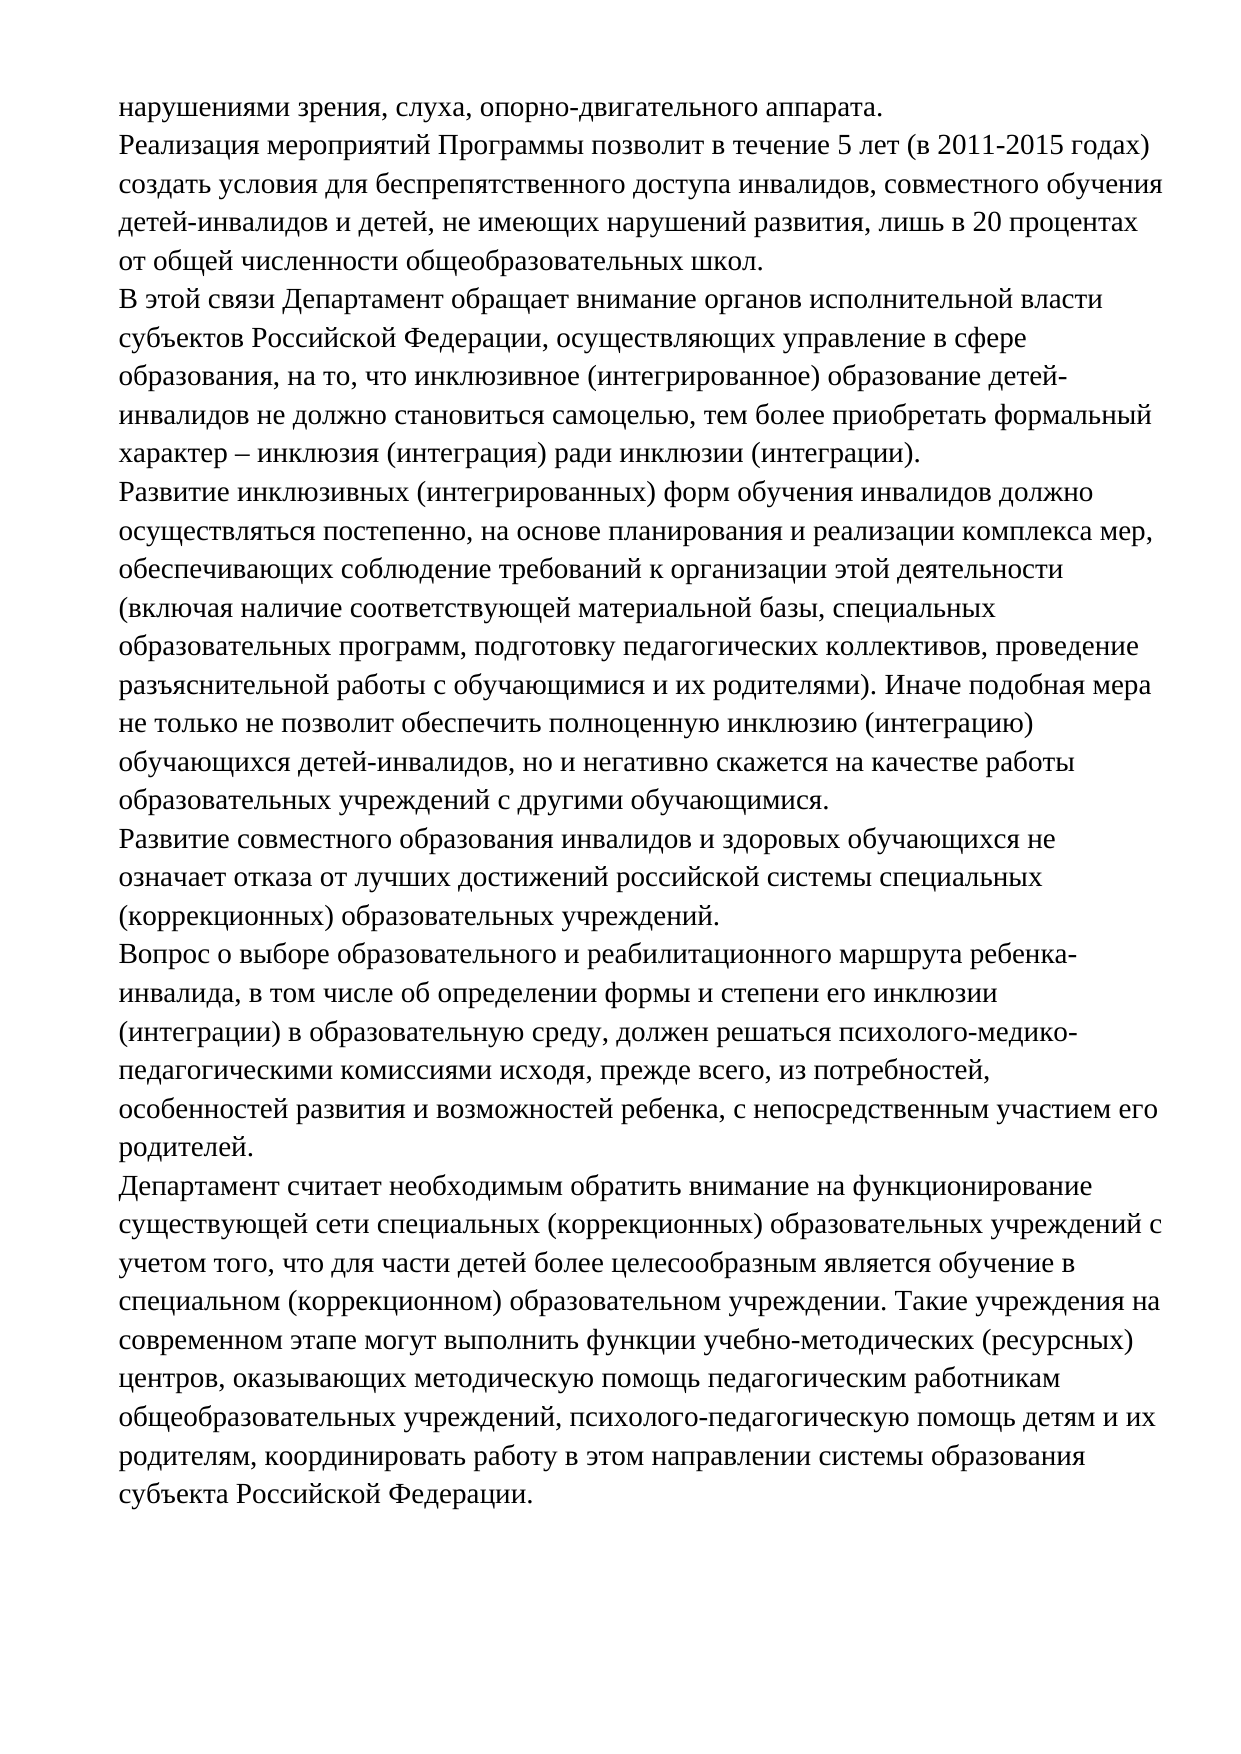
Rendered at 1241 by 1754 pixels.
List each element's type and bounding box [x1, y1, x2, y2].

table_cell [118, 89, 1166, 1513]
